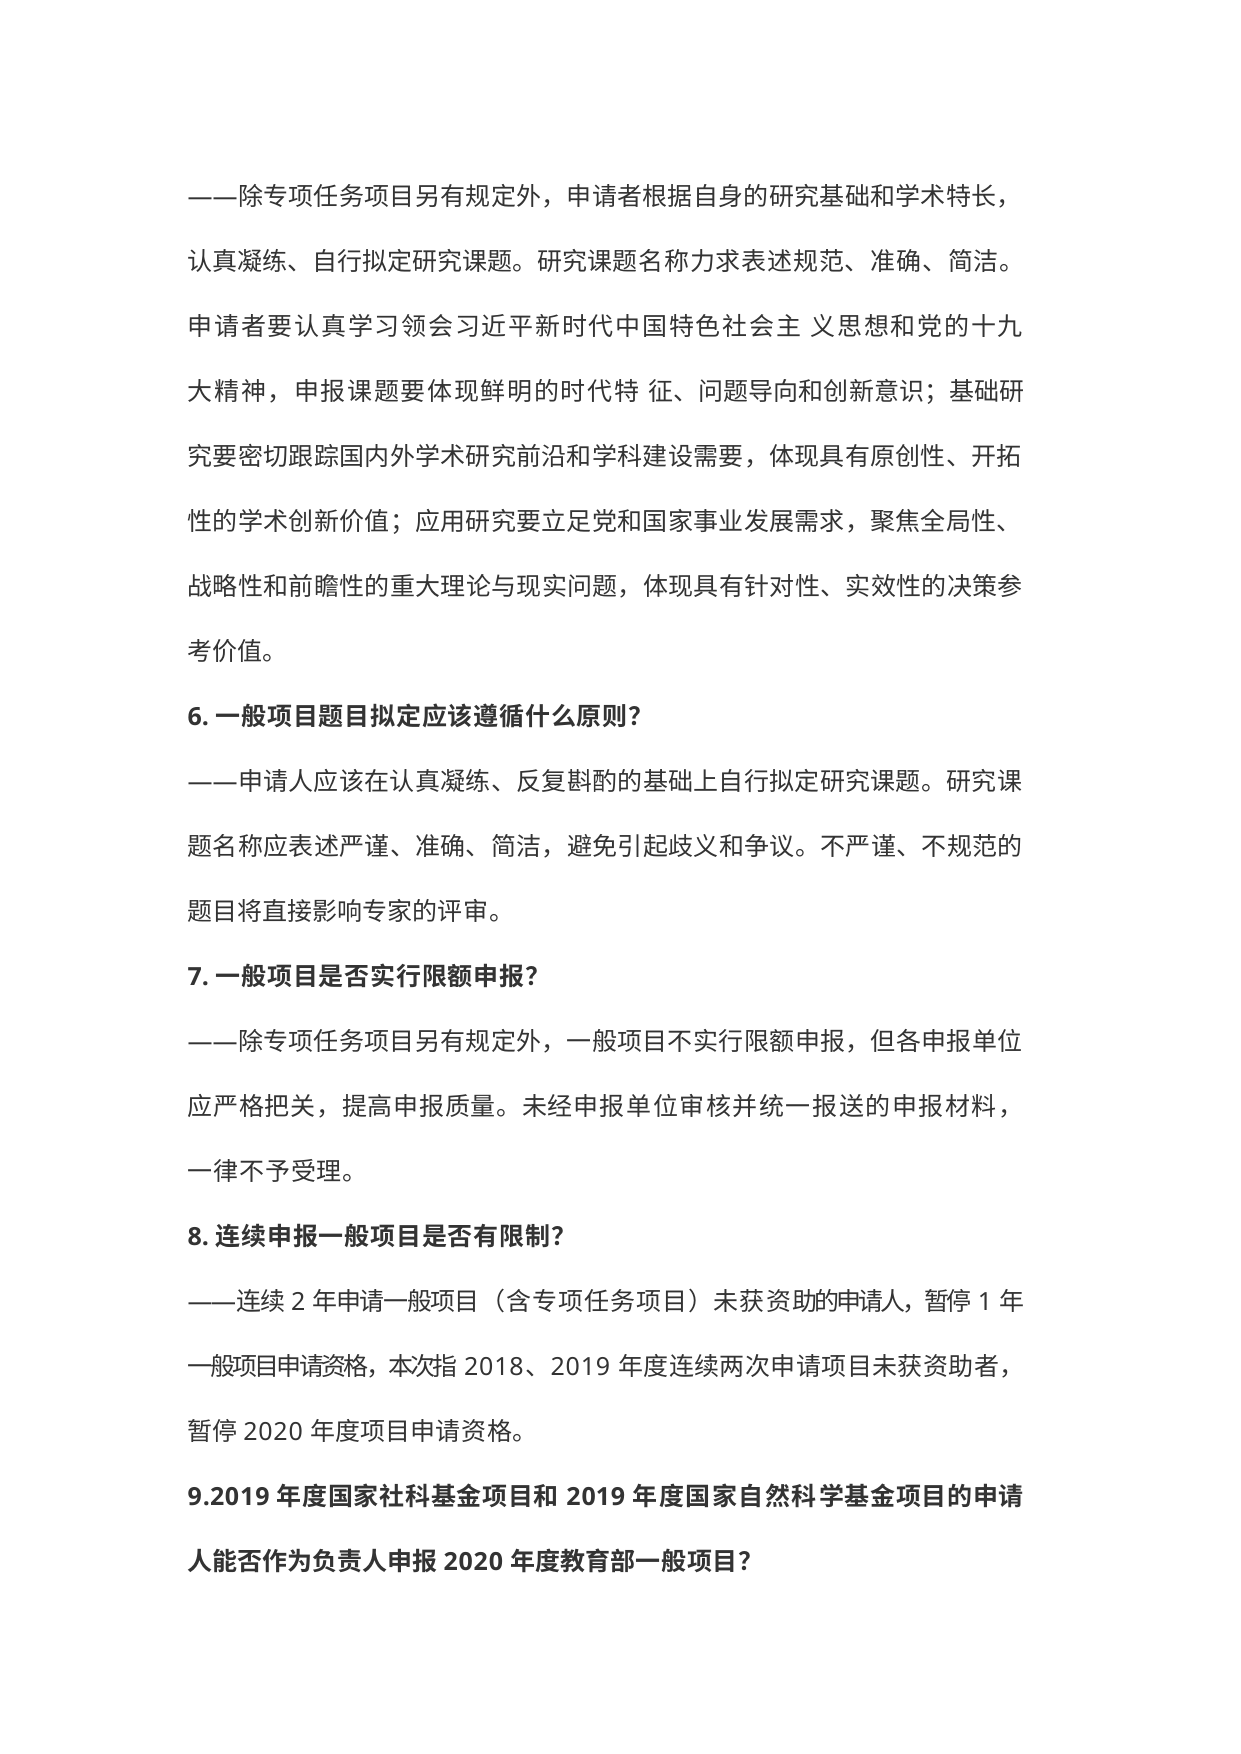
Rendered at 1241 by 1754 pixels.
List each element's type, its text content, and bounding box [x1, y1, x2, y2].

text ——申请人应该在认真凝练、反复斟酌的基础上自行拟定研究课题。研究课题名称应表述严谨、准确、简洁，避免引起歧义和争议。不严谨、不规范的题目将直接影响专家的评审。 [187, 747, 1024, 942]
text ——连续 2 年申请一般项目（含专项任务项目）未获资助的申请人，暂停 1 年一般项目申请资格，本次指 2018、2019 年度连续两次申请项目未获资助者，暂停 2020 年度项目申请资格。 [187, 1267, 1024, 1462]
text 9.2019 年度国家社科基金项目和 2019 年度国家自然科学基金项目的申请人能否作为负责人申报 2020 年度教育部一般项目？ [187, 1462, 1024, 1592]
text 8. 连续申报一般项目是否有限制？ [187, 1202, 1024, 1267]
text ——除专项任务项目另有规定外，一般项目不实行限额申报，但各申报单位应严格把关，提高申报质量。未经申报单位审核并统一报送的申报材料，一律不予受理。 [187, 1007, 1024, 1202]
text 申请者要认真学习领会习近平新时代中国特色社会主 义思想和党的十九大精神，申报课题要体现鲜明的时代特 征、问题导向和创新意识；基础研究要密切跟踪国内外学术研究前沿和学科建设需要，体现具有原创性、开拓性的学术创新价值；应用研究要立足党和国家事业发展需求，聚焦全局性、战略性和前瞻性的重大理论与现实问题，体现具有针对性、实效性的决策参考价值。 [187, 292, 1024, 682]
text 7. 一般项目是否实行限额申报？ [187, 942, 1024, 1007]
text ——除专项任务项目另有规定外，申请者根据自身的研究基础和学术特长，认真凝练、自行拟定研究课题。研究课题名称力求表述规范、准确、简洁。 [187, 162, 1024, 292]
text 6. 一般项目题目拟定应该遵循什么原则？ [187, 682, 1024, 747]
